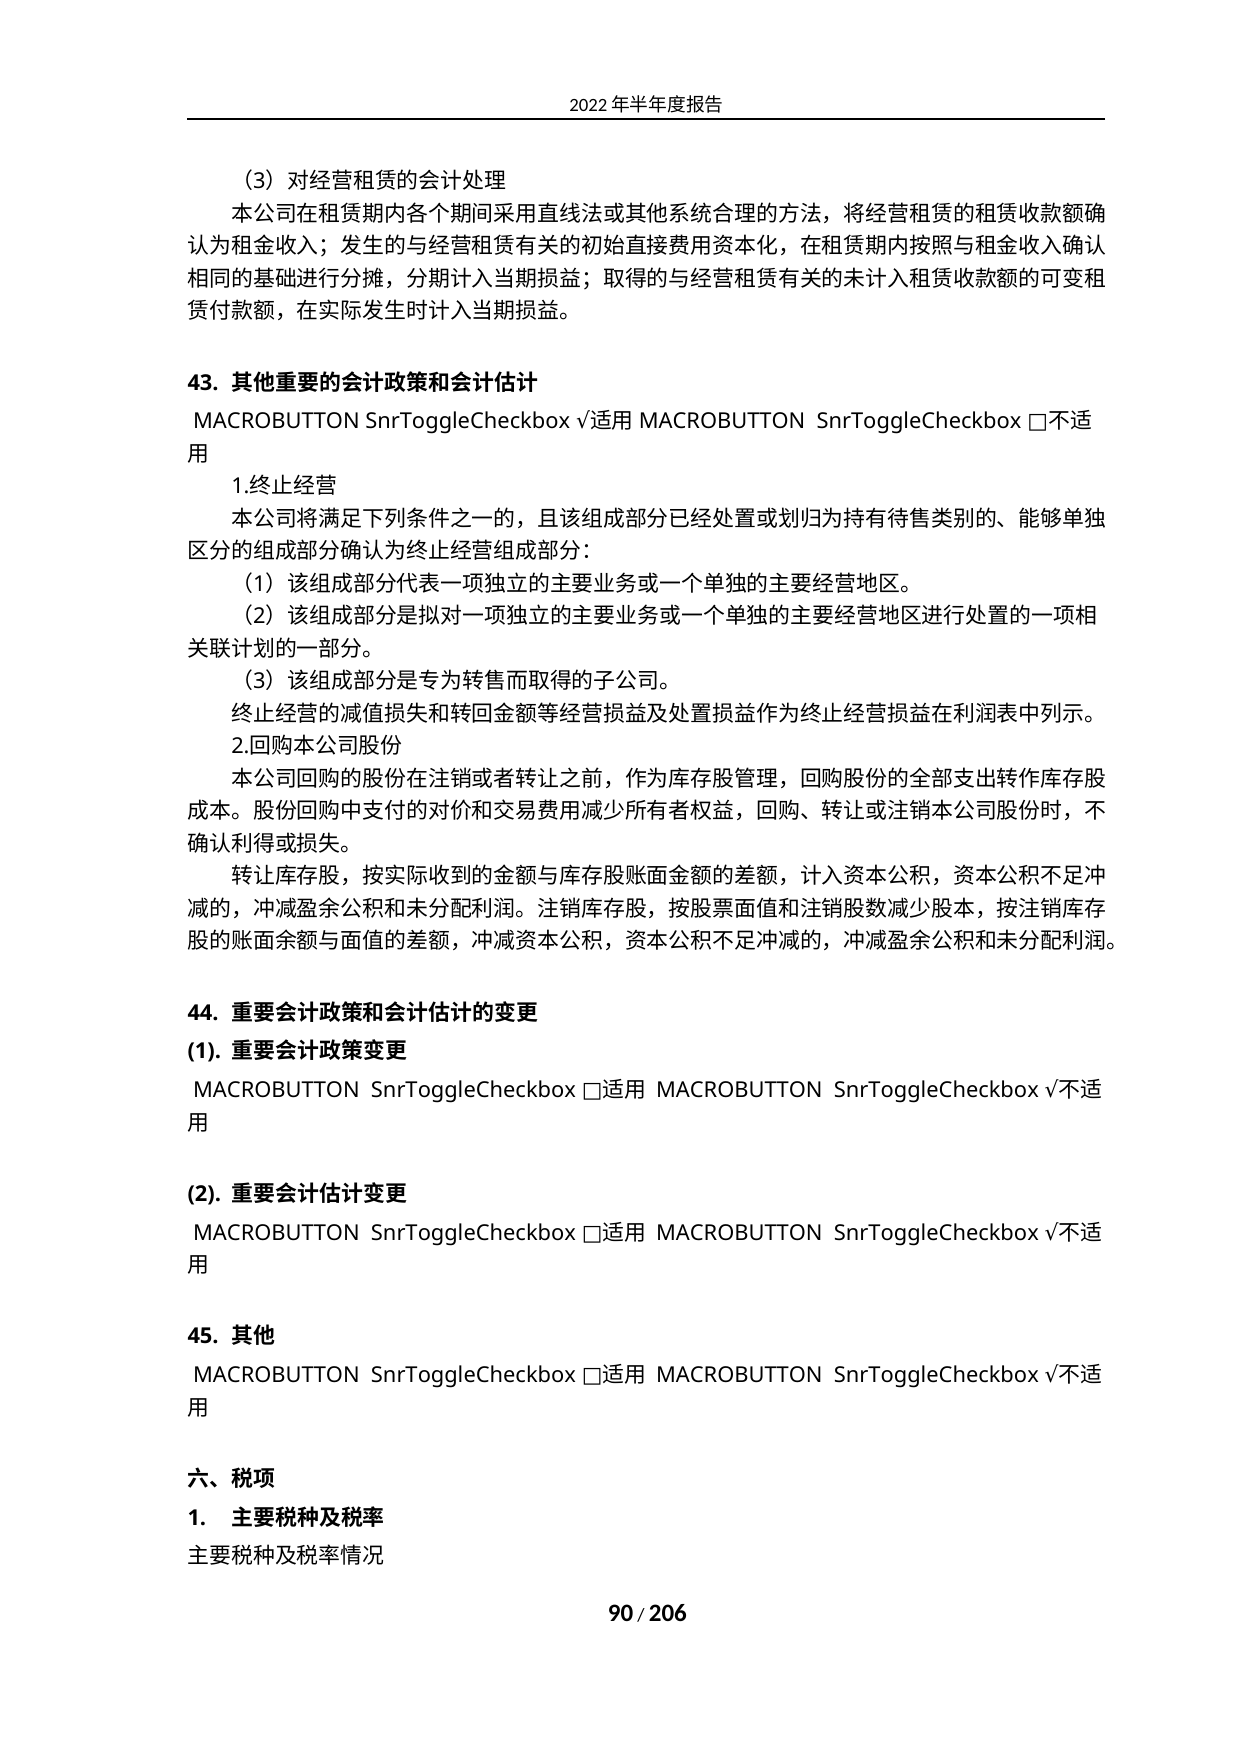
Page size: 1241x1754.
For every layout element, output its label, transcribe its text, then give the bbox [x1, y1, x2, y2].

subtitle 重要会计估计变更 [187, 1176, 1107, 1208]
subtitle 重要会计政策变更 [187, 1033, 1107, 1066]
subtitle 重要会计政策和会计估计的变更 [187, 994, 1107, 1027]
subtitle 税项 [187, 1461, 1107, 1493]
